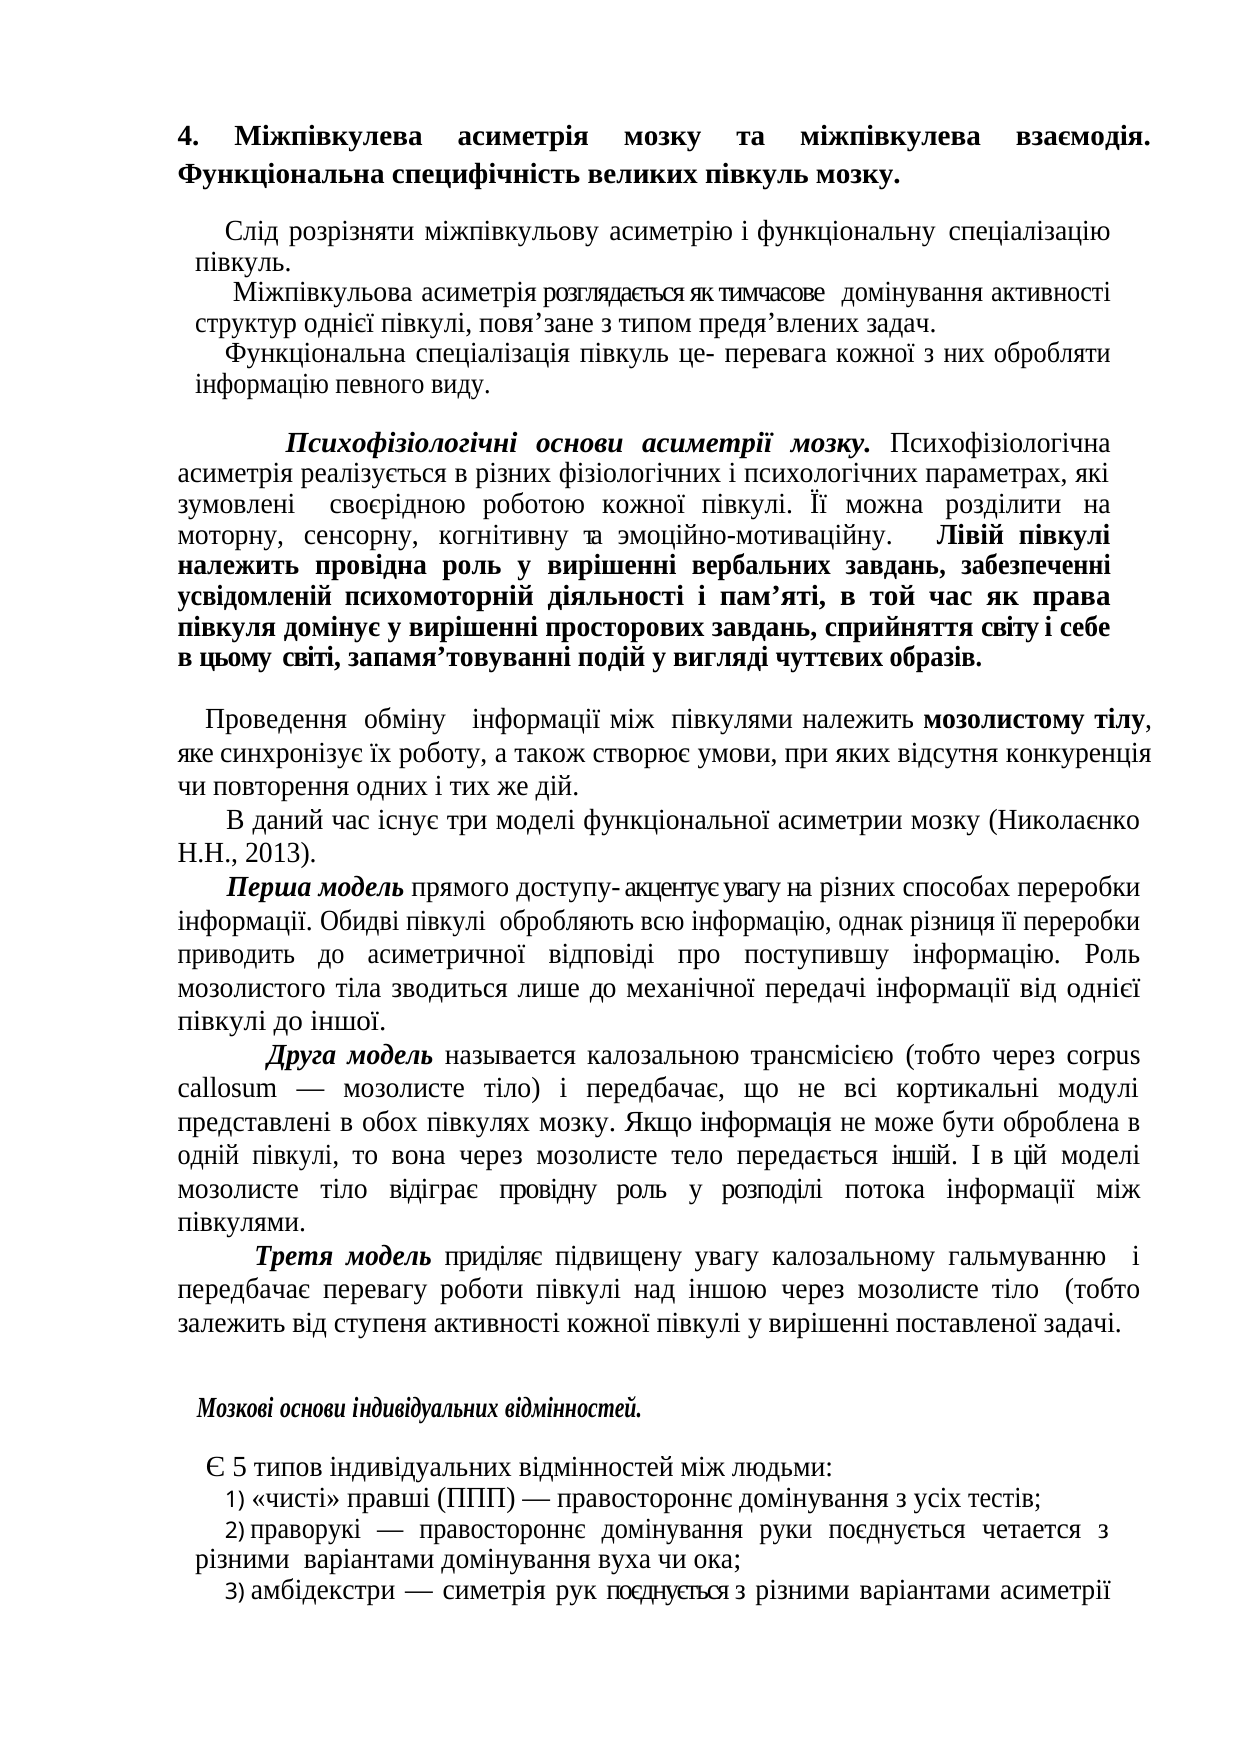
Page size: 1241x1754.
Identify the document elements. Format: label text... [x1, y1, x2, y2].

list праворукі — правостороннє домінування руки поєднується четается з різними варіантами домінування вуха чи ока; [195, 1513, 1111, 1575]
text Перша модель прямого доступу- акцентує увагу на різних способах переробки інформації. Обидві півкулі обробляють всю інформацію, однак різниця її переробки приводить до асиметричної відповіді про поступившу інформацію. Роль мозолистого тіла зводиться лише до механічної передачі інформації від однієї півкулі до іншої. [177, 869, 1140, 1037]
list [195, 1575, 1111, 1606]
text Проведення обміну інформації між півкулями належить мозолистому тілу, яке синхронізує їх роботу, а також створює умови, при яких відсутня конкуренція чи повторення одних і тих же дій. [177, 701, 1152, 802]
text Є 5 типов індивідуальних відмінностей між людьми: [177, 1452, 1140, 1483]
text Слід розрізняти міжпівкульову асиметрію і функціональну спеціалізацію півкуль. [195, 216, 1111, 277]
list «чисті» правші (ППП) — правостороннє домінування з усіх тестів; [195, 1483, 1111, 1513]
text Психофізіологічні основи асиметрії мозку. Психофізіологічна асиметрія реалізується в різних фізіологічних і психологічних параметрах, які зумовлені своєрідною роботою кожної півкулі. Її можна розділити на моторну, сенсорну, когнітивну та эмоційно-мотиваційну. Лівій півкулі належить провідна роль у вирішенні вербальних завдань, забезпеченні усвідомленій психомоторній діяльності і пам’яті, в той час як права півкуля домінує у вирішенні просторових завдань, сприйняття світу і себе в цьому світі, запамя’товуванні подій у вигляді чуттєвих образів. [177, 428, 1111, 673]
text Міжпівкульова асиметрія розглядається як тимчасове домінування активності структур однієї півкулі, повя’зане з типом предя’влених задач. [195, 277, 1111, 338]
text Функціональна спеціалізація півкуль це- перевага кожної з них обробляти інформацію певного виду. [195, 338, 1111, 399]
text Третя модель приділяє підвищену увагу калозальному гальмуванню і передбачає перевагу роботи півкулі над іншою через мозолисте тіло (тобто залежить від ступеня активності кожної півкулі у вирішенні поставленої задачі. [177, 1238, 1140, 1339]
text Друга модель называется калозальною трансмісією (тобто через corpus callosum — мозолисте тіло) і передбачає, що не всі кортикальні модулі представлені в обох півкулях мозку. Якщо інформація не може бути оброблена в одній півкулі, то вона через мозолисте тело передається іншій. І в цій моделі мозолисте тіло відіграє провідну роль у розподілі потока інформації між півкулями. [177, 1037, 1140, 1238]
text 4. Міжпівкулева асиметрія мозку та міжпівкулева взаємодія. Функціональна специфічність великих півкуль мозку. [177, 118, 1152, 190]
text В даний час існує три моделі функціональної асиметрии мозку (Николаєнко Н.Н., 2013). [177, 802, 1140, 869]
text Мозкові основи індивідуальних відмінностей. [197, 1390, 1152, 1424]
